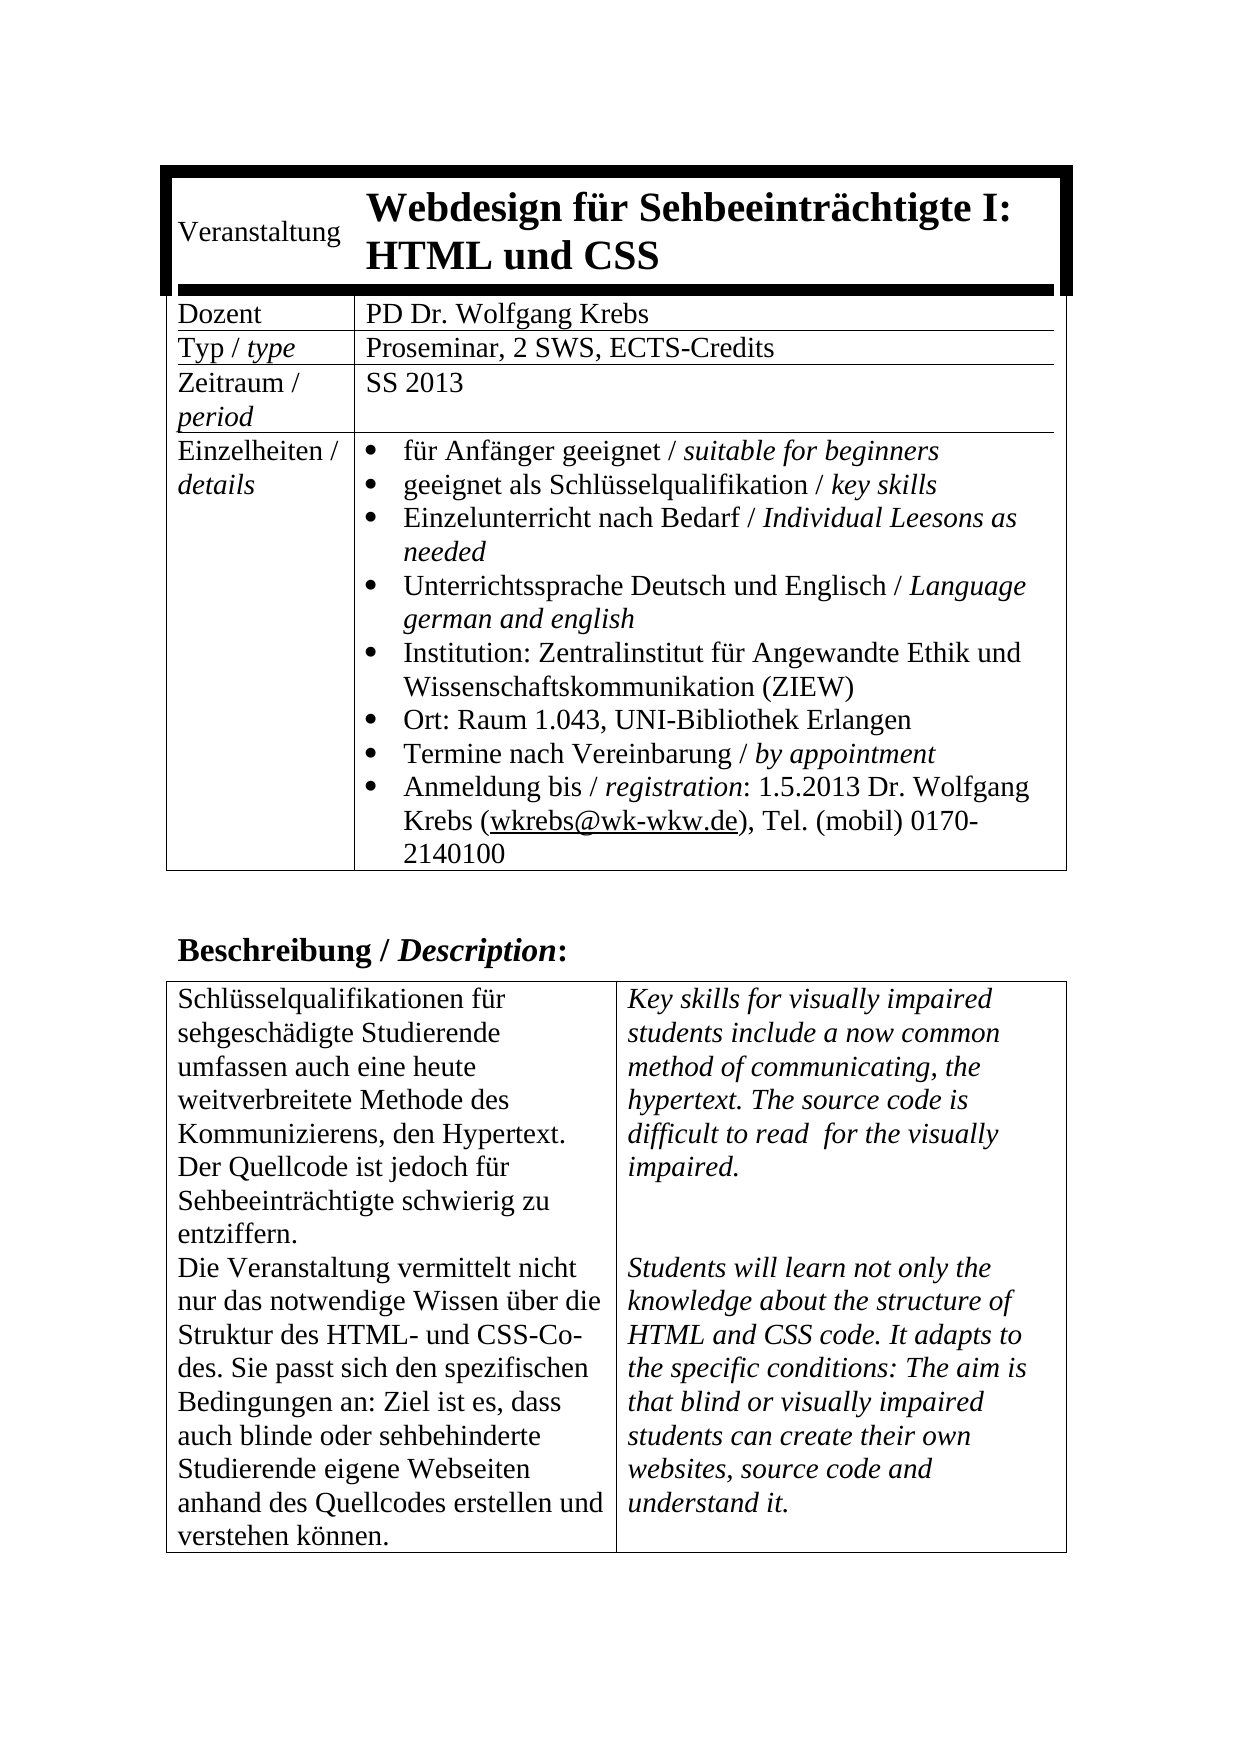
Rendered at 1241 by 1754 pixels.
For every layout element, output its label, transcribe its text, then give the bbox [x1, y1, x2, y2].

table_header Schlüsselqualifikationen für sehgeschädigte Studierende umfassen auch eine heute weitverbreitete Methode des Kommunizierens, den Hypertext. Der Quellcode ist jedoch für Sehbeeinträchtigte schwierig zu entziffern. Die Veranstaltung vermittelt nicht nur das notwendige Wissen über die Struktur des HTML- und CSS-Codes. Sie passt sich den spezifischen Bedingungen an: Ziel ist es, dass auch blinde oder sehbehinderte Studierende eigene Webseiten anhand des Quellcodes erstellen und verstehen können. [167, 982, 616, 1552]
table_header Veranstaltung [172, 178, 354, 283]
table_cell Einzelheiten / details [167, 432, 354, 870]
table_cell Proseminar, 2 SWS, ECTS-Credits [355, 330, 1066, 364]
table_header Webdesign für Sehbeeinträchtigte I: HTML und CSS [354, 178, 1060, 283]
table_cell SS 2013 [355, 364, 1066, 432]
table_header Key skills for visually impaired students include a now common method of communicating, the hypertext. The source code is difficult to read for the visually impaired. Students will learn not only the knowledge about the structure of HTML and CSS code. It adapts to the specific conditions: The aim is that blind or visually impaired students can create their own websites, source code and understand it. [617, 982, 1066, 1552]
table_cell Typ / type [167, 330, 354, 364]
table_cell PD Dr. Wolfgang Krebs [355, 284, 1066, 329]
table_cell Dozent [167, 284, 354, 329]
table_cell für Anfänger geeignet / suitable for beginners geeignet als Schlüsselqualifikation / key skills Einzelunterricht nach Bedarf / Individual Leesons as needed Unterrichtssprache Deutsch und Englisch / Language german and english Institution: Zentralinstitut für Angewandte Ethik und Wissenschaftskommunikation (ZIEW) Ort: Raum 1.043, UNI-Bibliothek Erlangen Termine nach Vereinbarung / by appointment Anmeldung bis / registration: 1.5.2013 Dr. Wolfgang Krebs (wkrebs@wk-wkw.de), Tel. (mobil) 0170-2140100 [355, 432, 1066, 870]
subtitle Beschreibung / Description: [177, 930, 1063, 968]
table_cell Zeitraum / period [167, 364, 354, 432]
